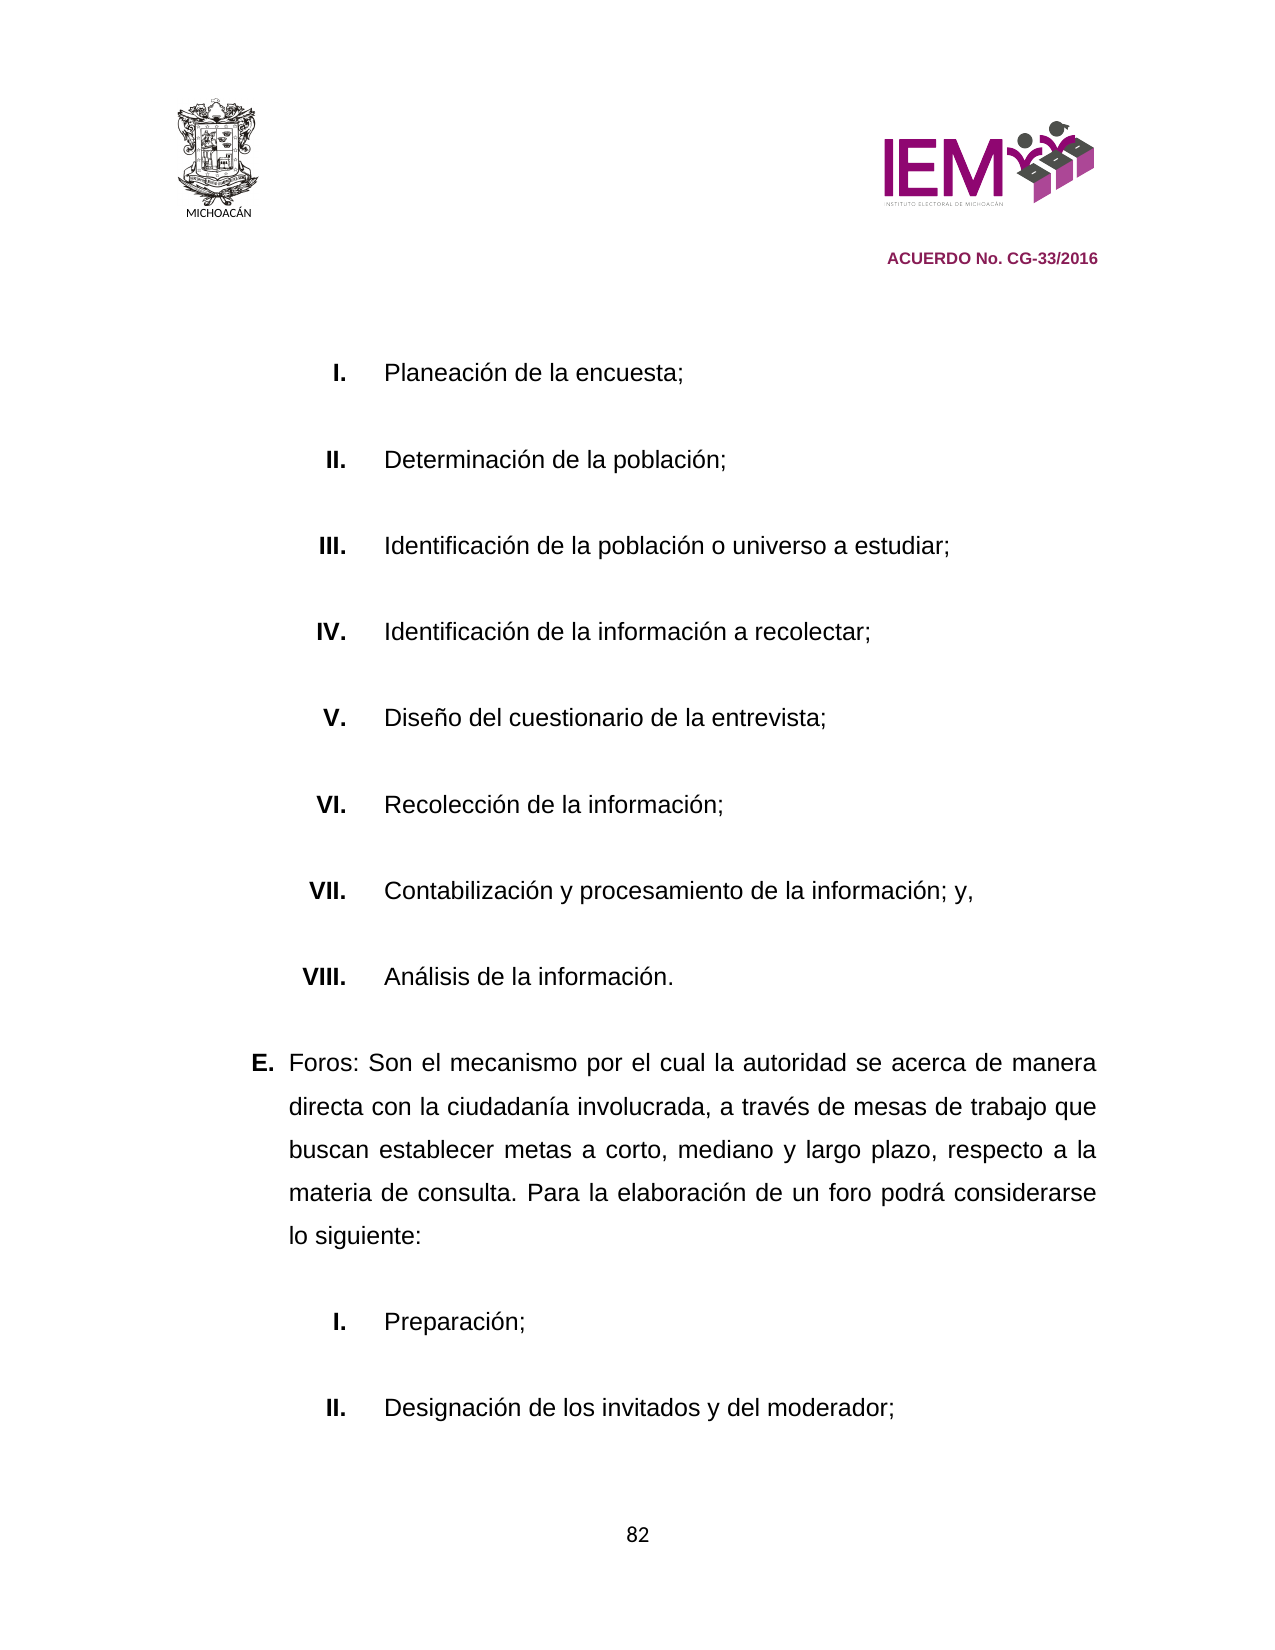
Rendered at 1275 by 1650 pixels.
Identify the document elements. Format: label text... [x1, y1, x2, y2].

list Identificación de la población o universo a estudiar; [346, 531, 1098, 559]
picture [177, 98, 259, 206]
list Foros: Son el mecanismo por el cual la autoridad se acerca de manera directa con la ciudadanía involucrada, a través de mesas de trabajo que buscan establecer metas a corto, mediano y largo plazo, respecto a la materia de consulta. Para la elaboración de un foro podrá considerarse lo siguiente: [251, 1048, 1098, 1249]
list Preparación; [346, 1307, 1098, 1336]
list Análisis de la información. [346, 962, 1098, 991]
picture [884, 121, 1094, 206]
list Recolección de la información; [346, 789, 1098, 818]
list Planeación de la encuesta; [346, 358, 1098, 387]
list Diseño del cuestionario de la entrevista; [346, 703, 1098, 732]
list Contabilización y procesamiento de la información; y, [346, 876, 1098, 904]
list Designación de los invitados y del moderador; [346, 1393, 1098, 1422]
list Identificación de la información a recolectar; [346, 617, 1098, 646]
list Determinación de la población; [346, 444, 1098, 473]
